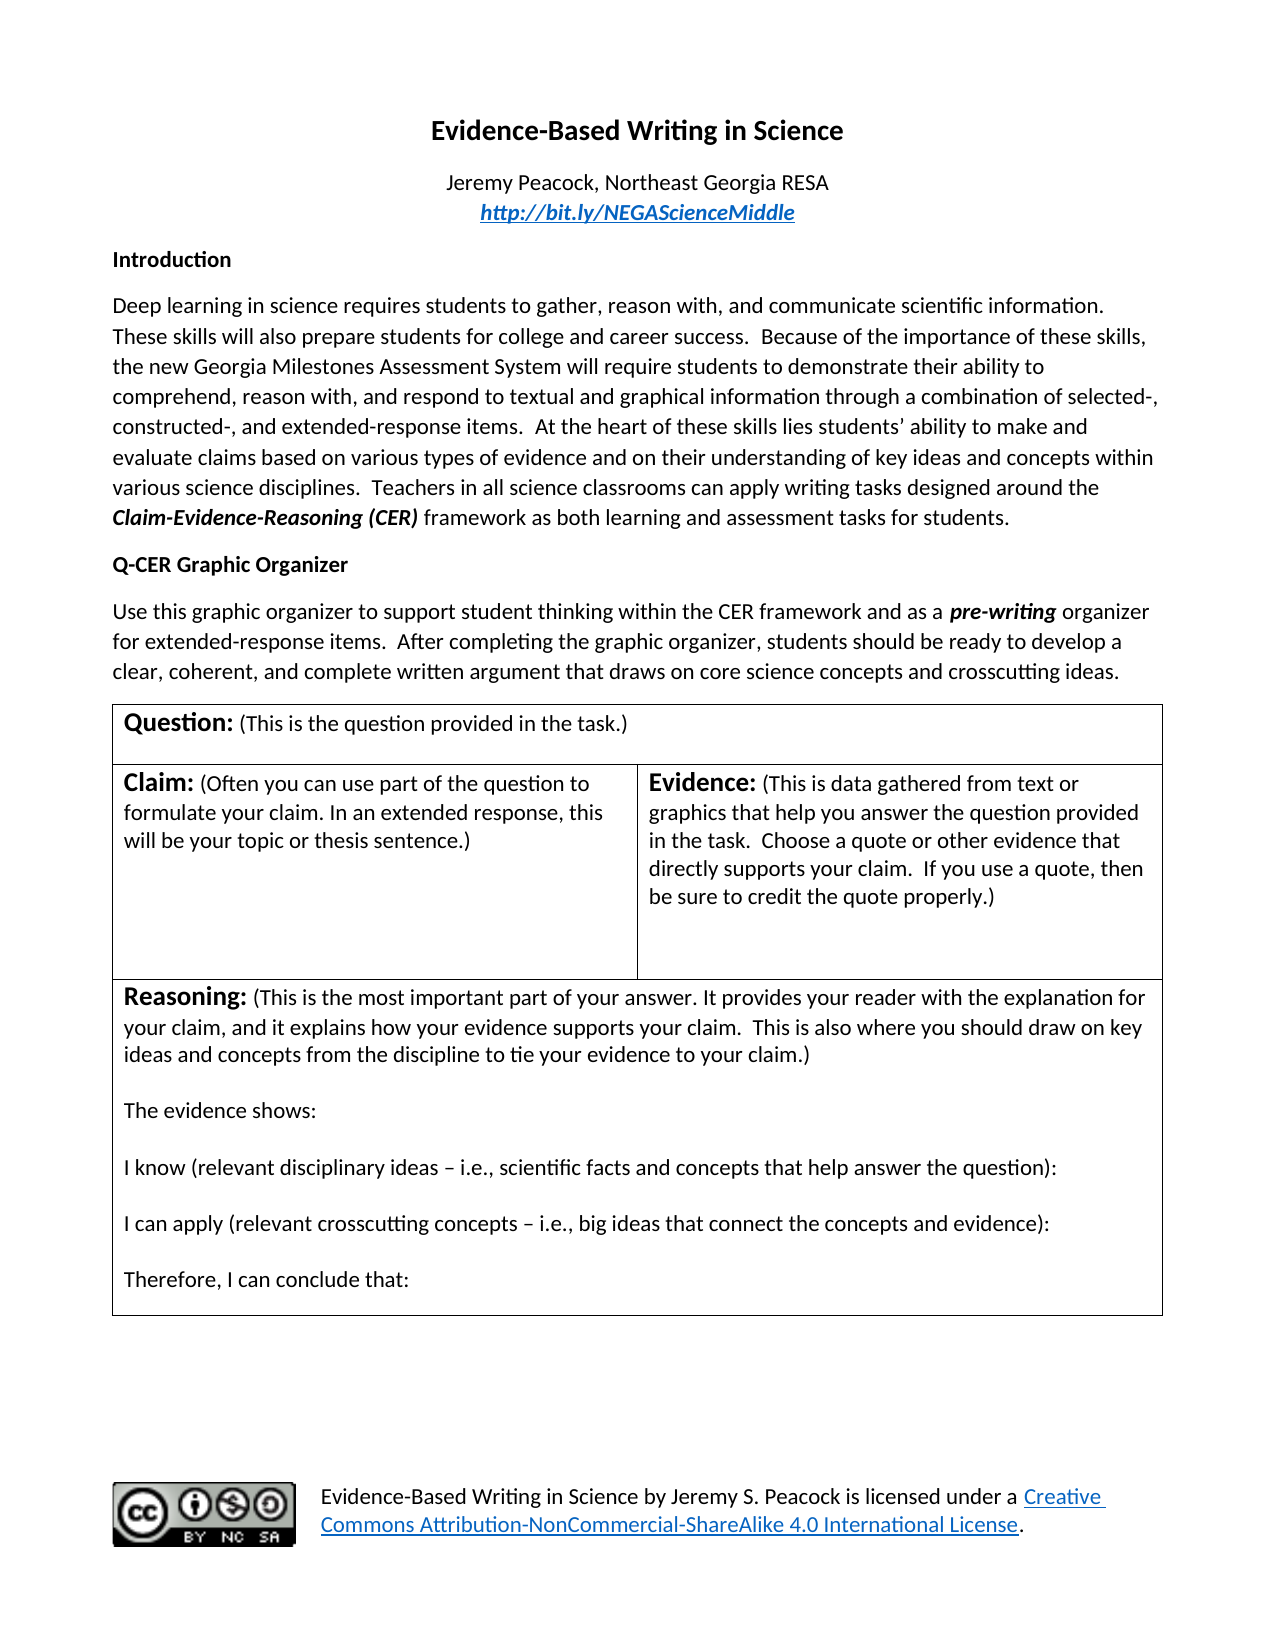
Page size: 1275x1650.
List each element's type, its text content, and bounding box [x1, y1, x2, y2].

text http://bit.ly/NEGAScienceMiddle [112, 198, 1162, 226]
table_cell Claim: (Often you can use part of the question to formulate your claim. In an extended response, this will be your topic or thesis sentence.) [113, 765, 637, 978]
table_cell Reasoning: (This is the most important part of your answer. It provides your reader with the explanation for your claim, and it explains how your evidence supports your claim. This is also where you should draw on key ideas and concepts from the discipline to tie your evidence to your claim.) The evidence shows: I know (relevant disciplinary ideas – i.e., scientific facts and concepts that help answer the question): I can apply (relevant crosscutting concepts – i.e., big ideas that connect the concepts and evidence): Therefore, I can conclude that: [113, 980, 1162, 1315]
text Jeremy Peacock, Northeast Georgia RESA [112, 168, 1162, 196]
text Introduction [112, 245, 1162, 273]
table_header Question: (This is the question provided in the task.) [113, 705, 1162, 764]
text Evidence-Based Writing in Science [112, 112, 1162, 148]
text Q-CER Graphic Organizer [112, 550, 1162, 578]
table_cell Evidence: (This is data gathered from text or graphics that help you answer the question provided in the task. Choose a quote or other evidence that directly supports your claim. If you use a quote, then be sure to credit the quote properly.) [638, 765, 1162, 978]
picture [112, 1482, 296, 1547]
text Use this graphic organizer to support student thinking within the CER framework and as a pre-writing organizer for extended-response items. After completing the graphic organizer, students should be ready to develop a clear, coherent, and complete written argument that draws on core science concepts and crosscutting ideas. [112, 597, 1162, 685]
text Deep learning in science requires students to gather, reason with, and communicate scientific information. These skills will also prepare students for college and career success. Because of the importance of these skills, the new Georgia Milestones Assessment System will require students to demonstrate their ability to comprehend, reason with, and respond to textual and graphical information through a combination of selected-, constructed-, and extended-response items. At the heart of these skills lies students’ ability to make and evaluate claims based on various types of evidence and on their understanding of key ideas and concepts within various science disciplines. Teachers in all science classrooms can apply writing tasks designed around the Claim-Evidence-Reasoning (CER) framework as both learning and assessment tasks for students. [112, 292, 1162, 531]
